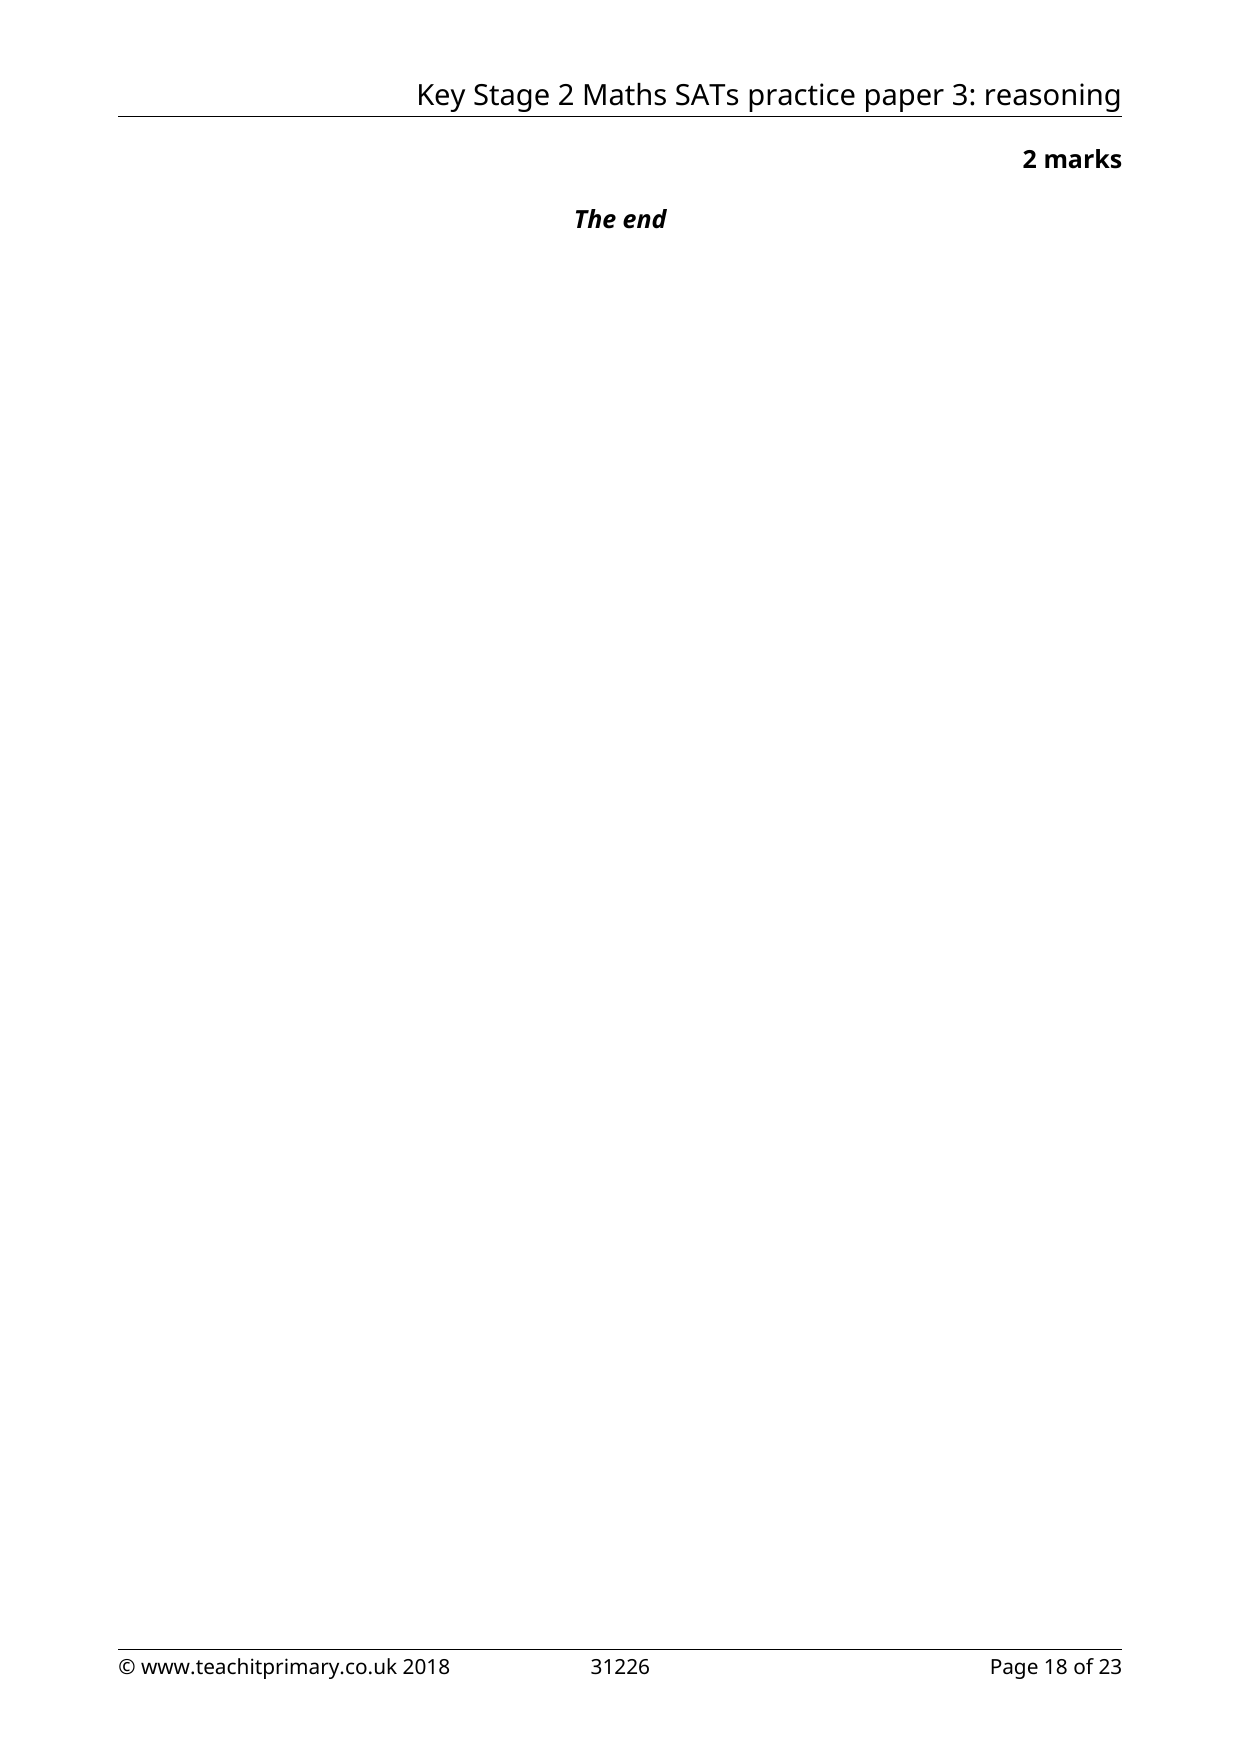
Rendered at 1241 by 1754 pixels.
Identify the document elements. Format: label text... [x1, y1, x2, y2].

text The end [118, 202, 1122, 236]
text 2 marks [133, 142, 1122, 176]
